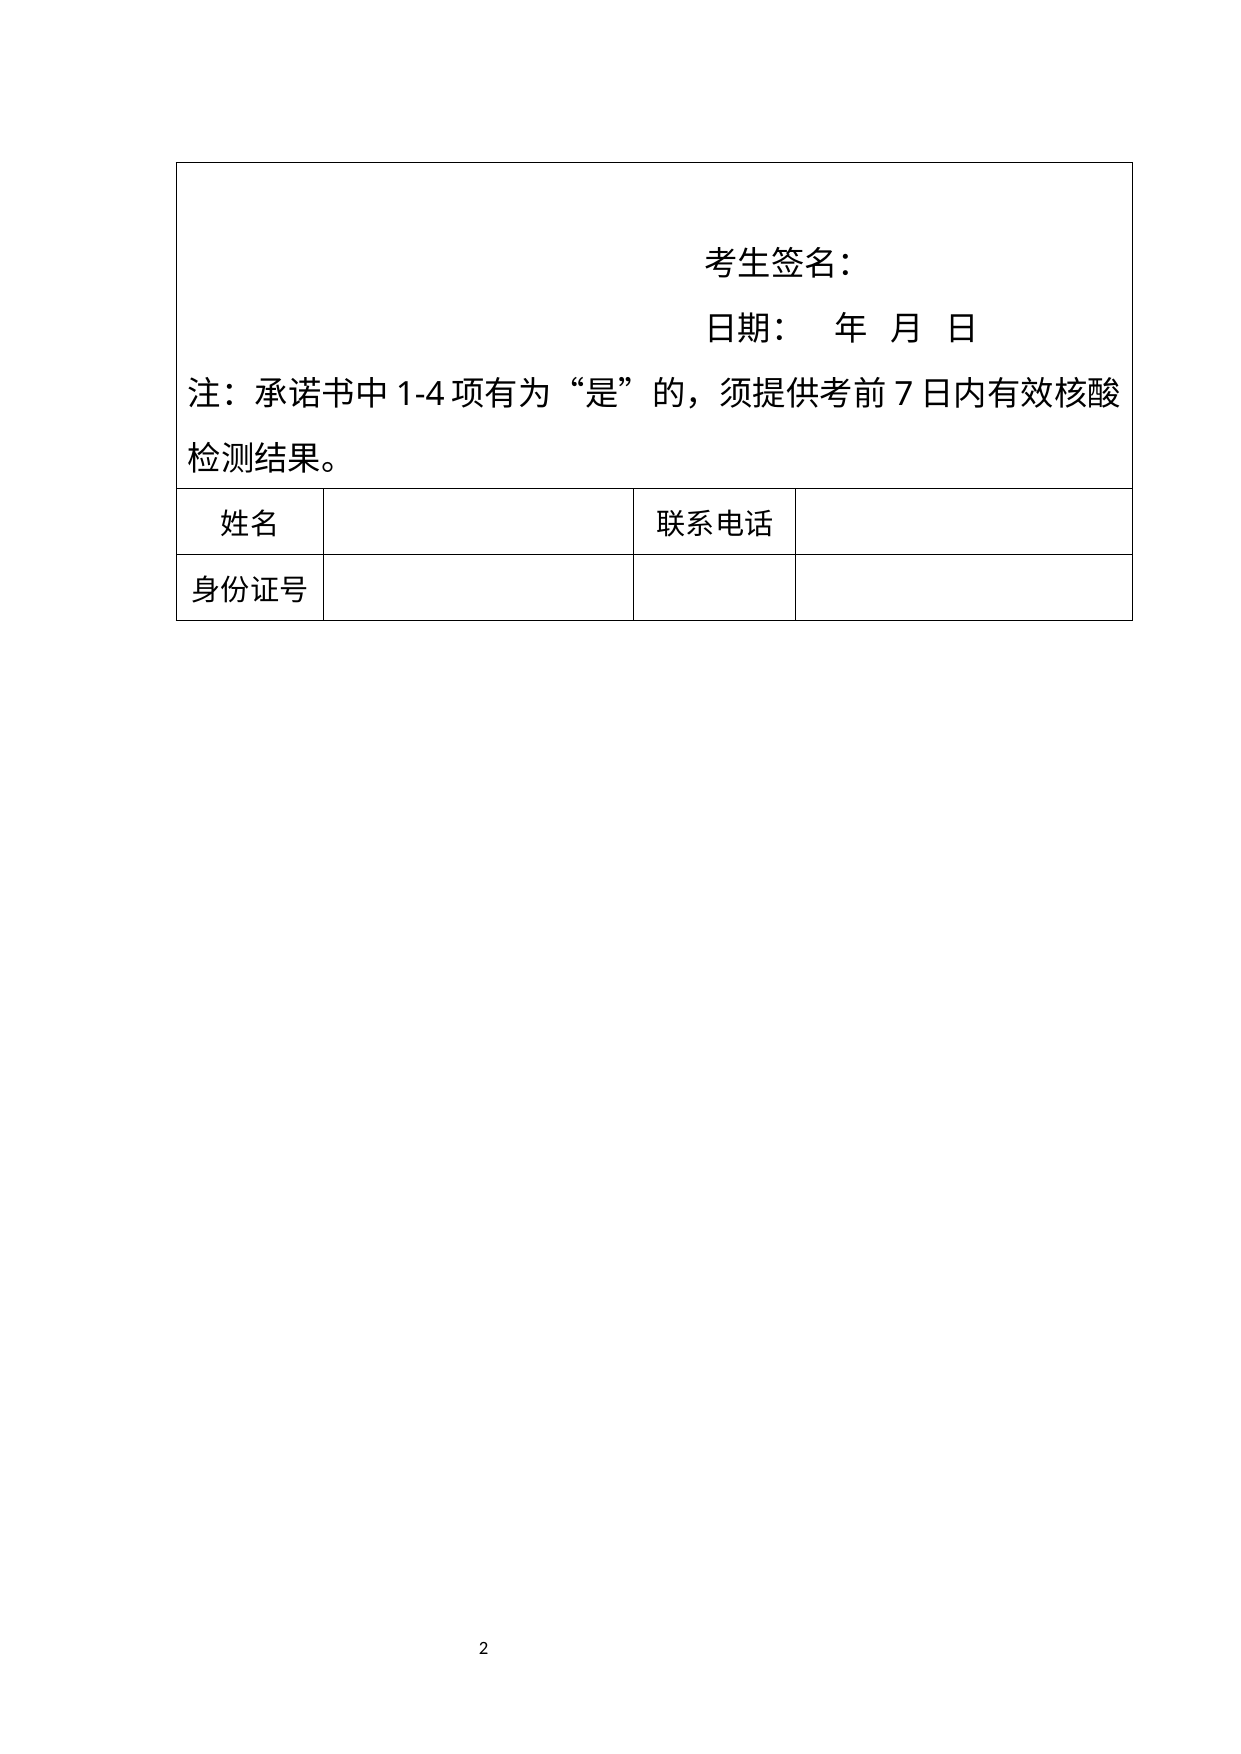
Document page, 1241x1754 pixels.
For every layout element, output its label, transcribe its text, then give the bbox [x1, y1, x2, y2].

table_cell [324, 489, 633, 554]
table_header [177, 163, 1132, 488]
table_cell [796, 555, 1132, 620]
table_cell 姓名 [177, 489, 323, 554]
table_cell [634, 555, 795, 620]
table_cell 身份证号 [177, 555, 323, 620]
table_cell [796, 489, 1132, 554]
table_cell 联系电话 [634, 489, 795, 554]
table_cell [324, 555, 633, 620]
